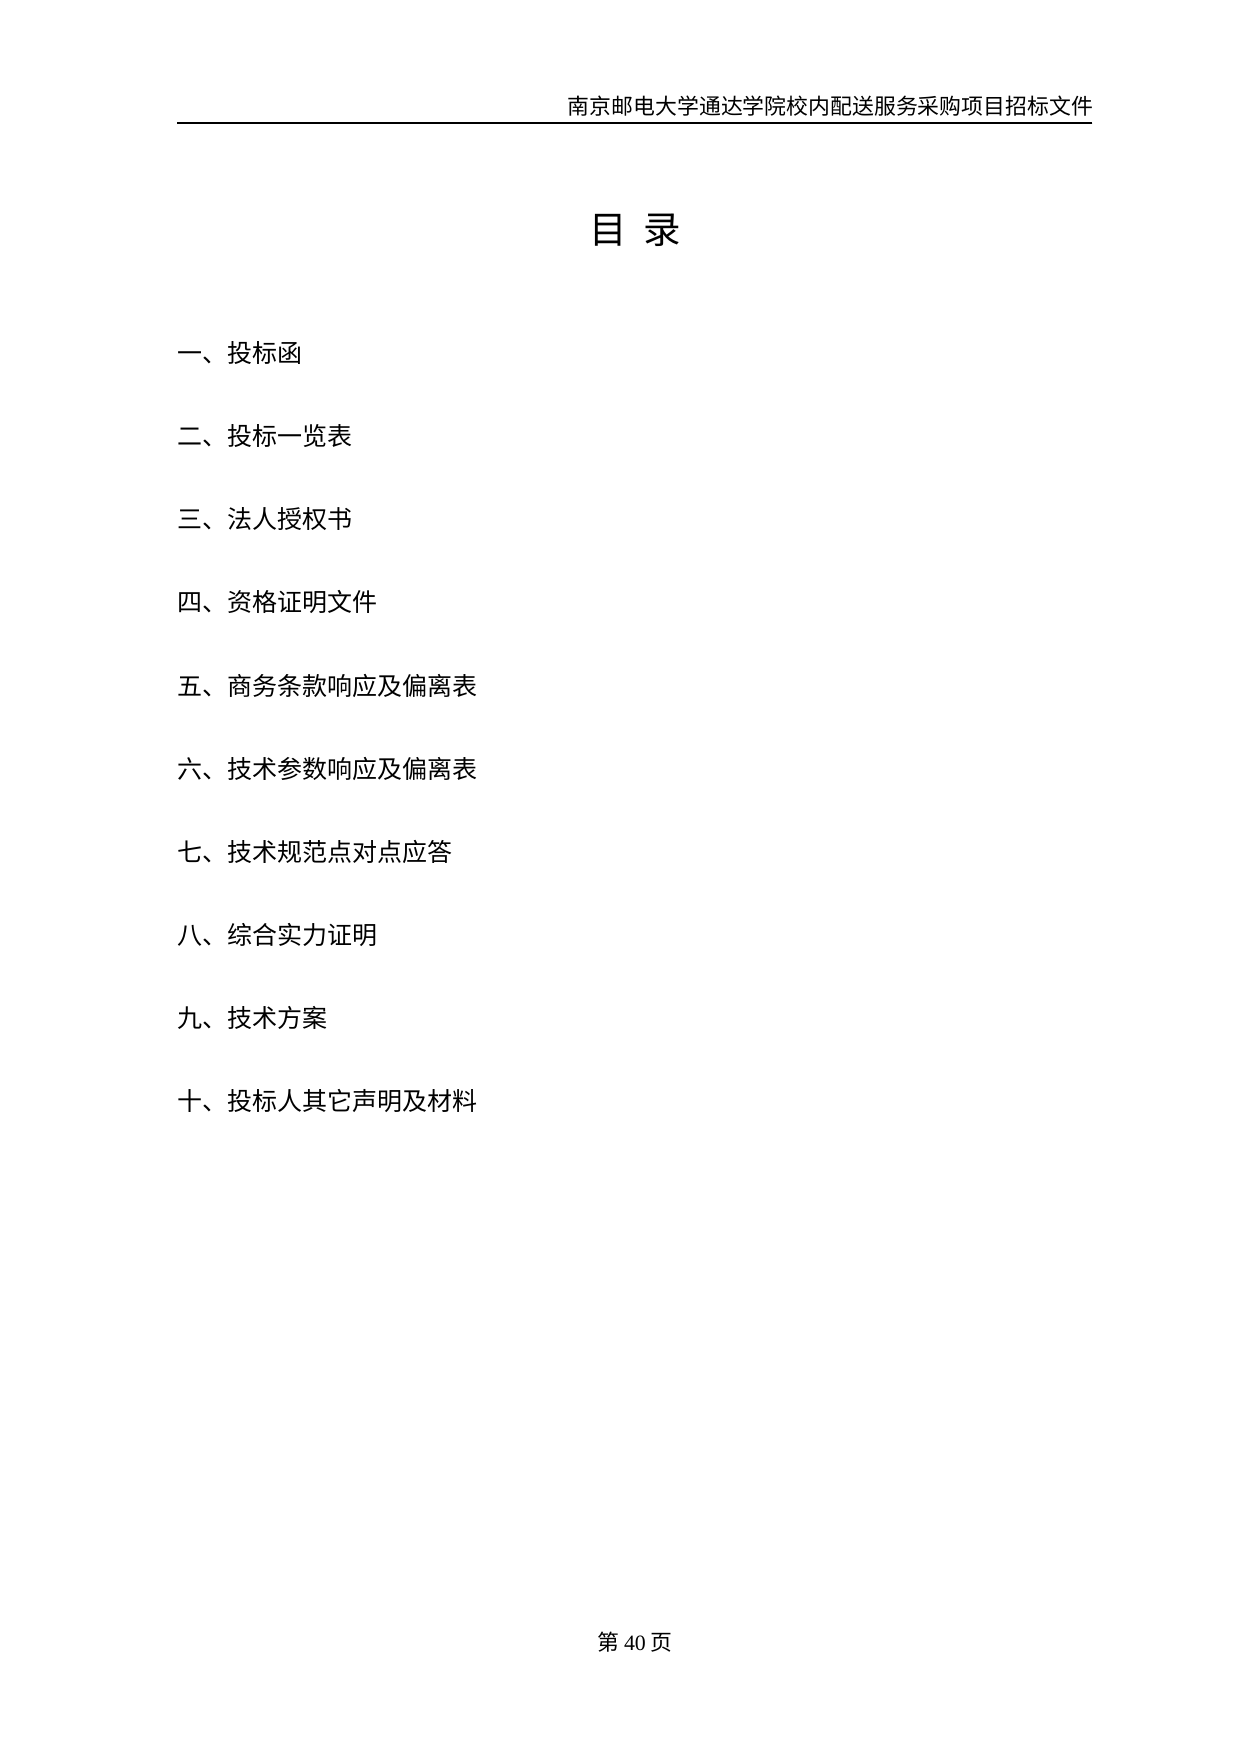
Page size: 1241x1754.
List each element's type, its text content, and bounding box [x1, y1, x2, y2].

text 二、投标一览表 [177, 402, 1092, 467]
text 十、投标人其它声明及材料 [177, 1067, 1092, 1132]
text 六、技术参数响应及偏离表 [177, 735, 1092, 800]
text 三、法人授权书 [177, 485, 1092, 550]
text 九、技术方案 [177, 984, 1092, 1049]
text 四、资格证明文件 [177, 568, 1092, 633]
text 五、商务条款响应及偏离表 [177, 652, 1092, 717]
text 七、技术规范点对点应答 [177, 818, 1092, 883]
text 一、投标函 [177, 319, 1092, 384]
text 目 录 [177, 194, 1092, 259]
text 八、综合实力证明 [177, 901, 1092, 966]
